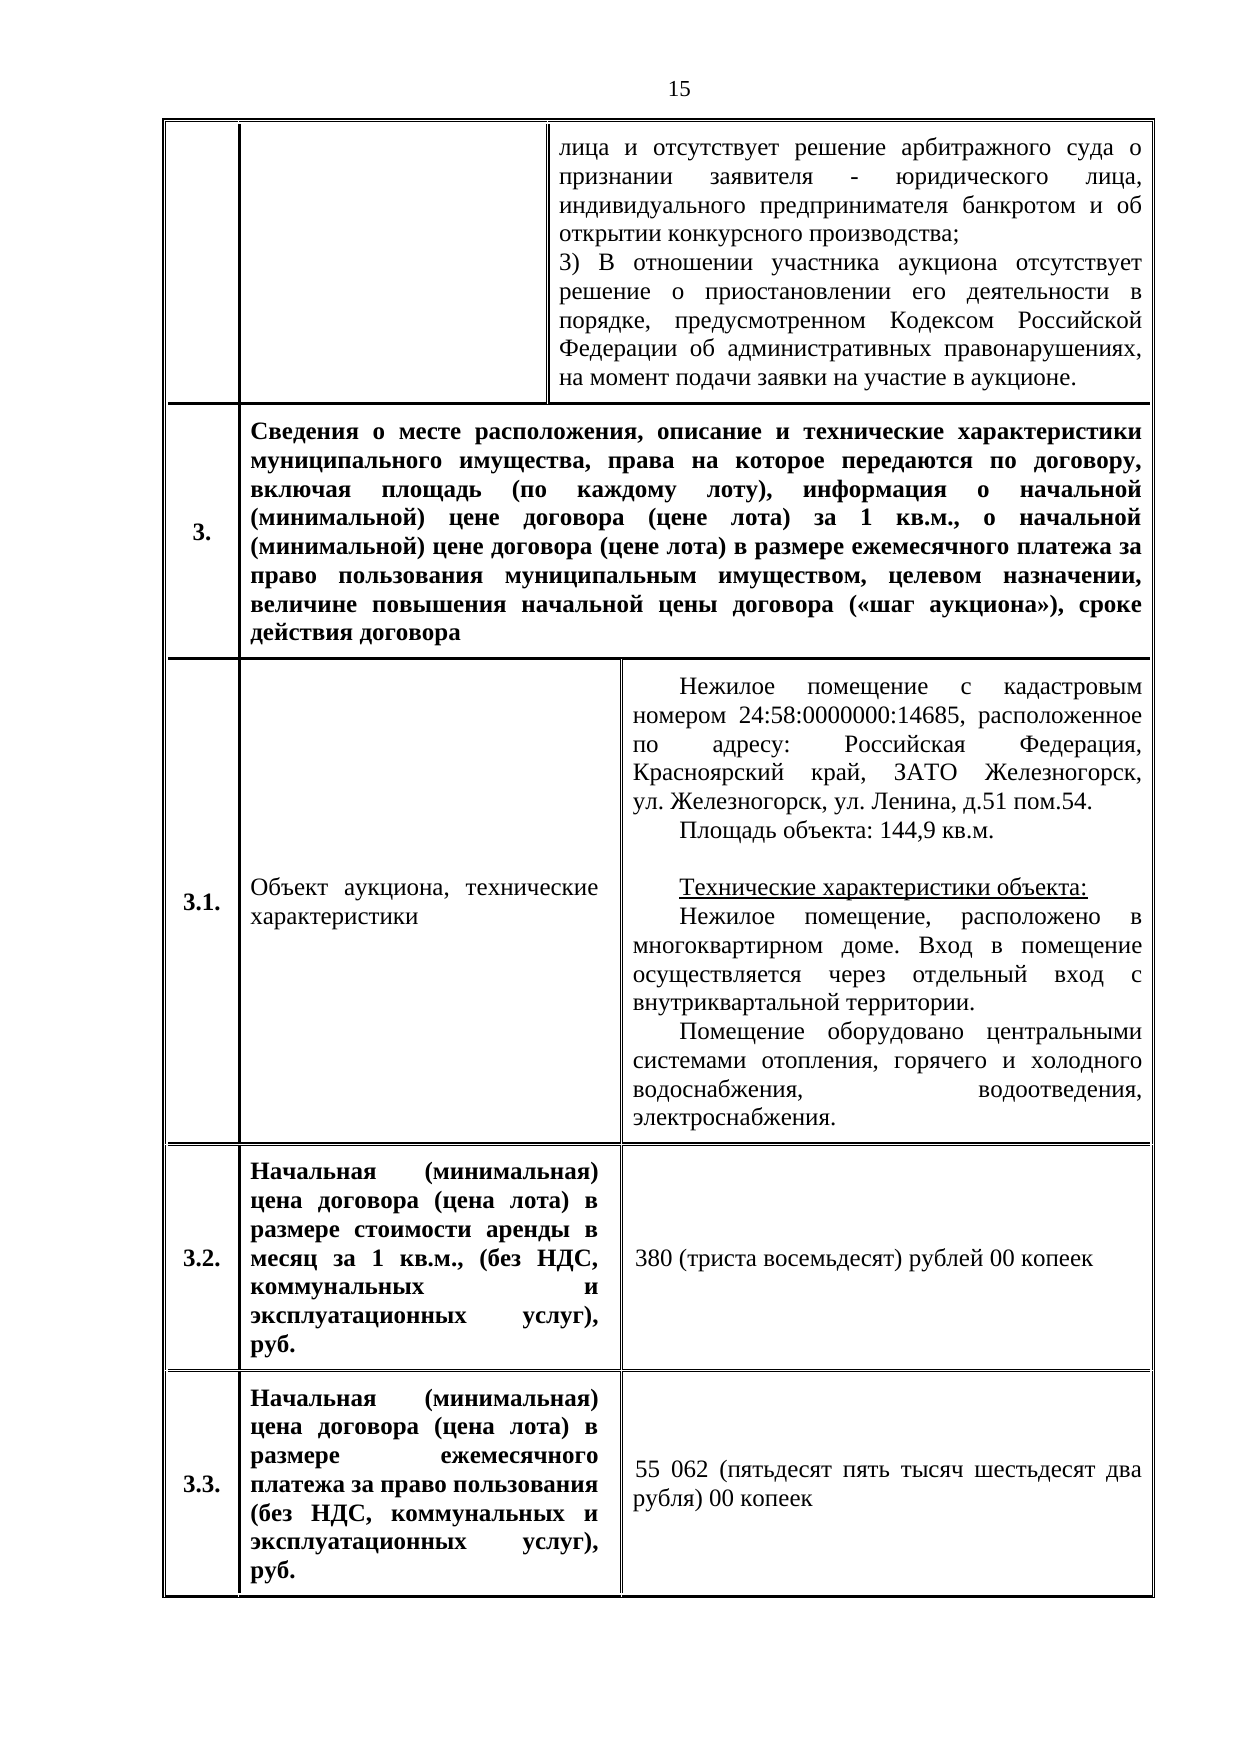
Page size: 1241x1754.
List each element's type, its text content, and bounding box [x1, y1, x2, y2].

table_cell 55 062 (пятьдесят пять тысяч шестьдесят два рубля) 00 копеек [622, 1369, 1152, 1595]
table_cell 3.2. [166, 1142, 238, 1368]
table_cell 3.1. [166, 657, 238, 1142]
table_cell 380 (триста восемьдесят) рублей 00 копеек [623, 1142, 1152, 1368]
table_cell 3. [166, 402, 238, 657]
table_cell Нежилое помещение с кадастровым номером 24:58:0000000:14685, расположенное по адресу: Российская Федерация, Красноярский край, ЗАТО Железногорск, ул. Железногорск, ул. Ленина, д.51 пом.54. Площадь объекта: 144,9 кв.м. Технические характеристики объекта: Нежилое помещение, расположено в многоквартирном доме. Вход в помещение осуществляется через отдельный вход с внутриквартальной территории. Помещение оборудовано центральными системами отопления, горячего и холодного водоснабжения, водоотведения, электроснабжения. [623, 657, 1152, 1142]
table_cell 3.3. [166, 1369, 239, 1595]
table_cell Обязательные требования к участникам аукциона [239, 120, 548, 402]
table_cell Начальная (минимальная) цена договора (цена лота) в размере стоимости аренды в месяц за 1 кв.м., (без НДС, коммунальных и эксплуатационных услуг), руб. [241, 1146, 620, 1368]
table_cell Начальная (минимальная) цена договора (цена лота) в размере ежемесячного платежа за право пользования (без НДС, коммунальных и эксплуатационных услуг), руб. [239, 1372, 622, 1595]
table_cell 2. [166, 120, 239, 402]
table_cell Объект аукциона, технические характеристики [241, 660, 620, 1142]
table_cell Сведения о месте расположения, описание и технические характеристики муниципального имущества, права на которое передаются по договору, включая площадь (по каждому лоту), информация о начальной (минимальной) цене договора (цене лота) за 1 кв.м., о начальной (минимальной) цене договора (цене лота) в размере ежемесячного платежа за право пользования муниципальным имуществом, целевом назначении, величине повышения начальной цены договора («шаг аукциона»), сроке действия договора [241, 402, 1152, 657]
